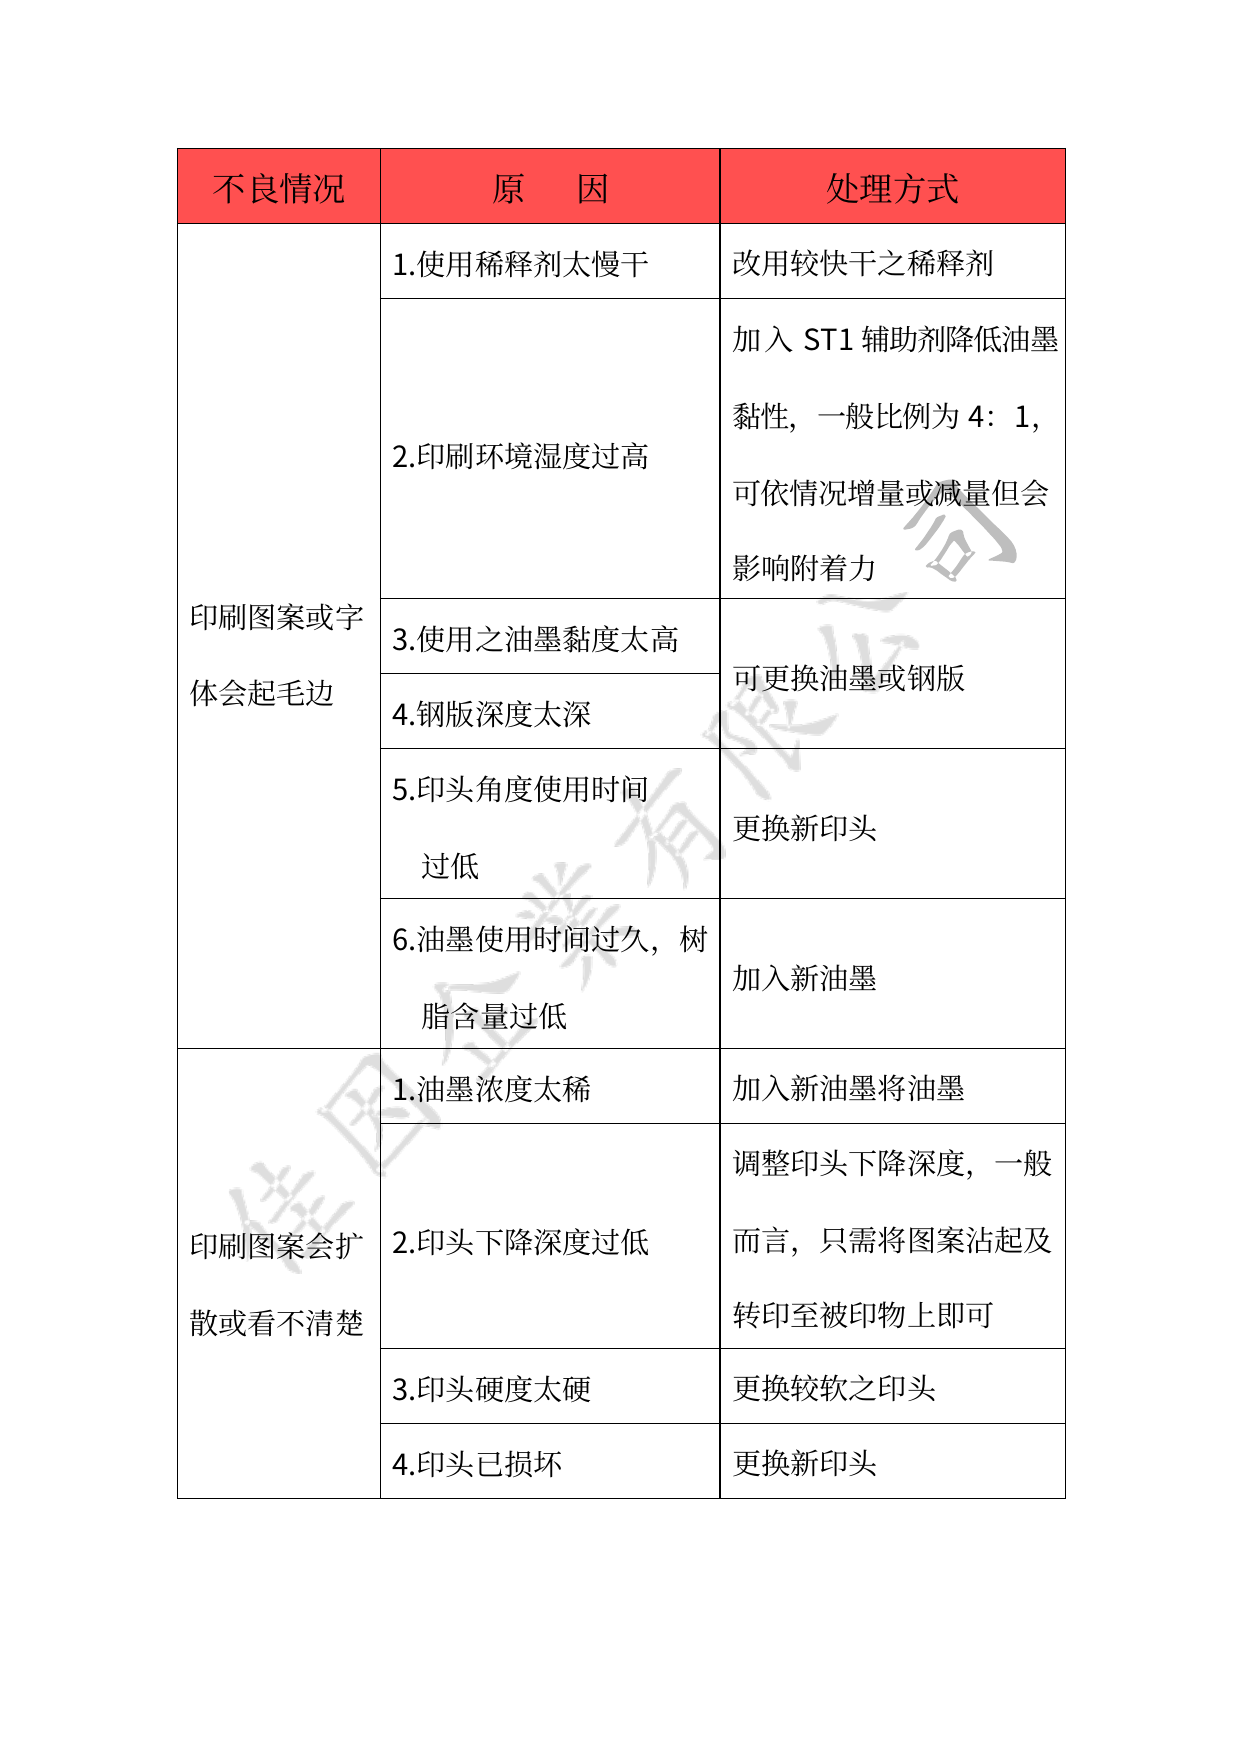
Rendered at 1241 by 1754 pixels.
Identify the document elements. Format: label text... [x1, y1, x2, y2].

table_cell 改用较快干之稀释剂 [721, 224, 1065, 298]
table_cell 2.印头下降深度过低 [381, 1124, 719, 1348]
table_cell 印刷图案或字体会起毛边 [178, 224, 380, 1048]
table_cell 加入新油墨 [721, 899, 1065, 1048]
table_cell 更换新印头 [721, 1424, 1065, 1498]
table_cell 3.印头硬度太硬 [381, 1349, 719, 1423]
table_cell 2.印刷环境湿度过高 [381, 299, 719, 598]
table_cell 5.印头角度使用时间 过低 [381, 749, 719, 898]
table_cell 更换较软之印头 [721, 1349, 1065, 1423]
table_cell 调整印头下降深度，一般而言，只需将图案沾起及 转印至被印物上即可 [721, 1124, 1065, 1348]
table_cell 更换新印头 [721, 749, 1065, 898]
table_cell 4.钢版深度太深 [381, 674, 719, 748]
table_cell 可更换油墨或钢版 [721, 599, 1065, 748]
table_cell 4.印头已损坏 [381, 1424, 719, 1498]
table_header 原 因 [381, 149, 719, 223]
table_header 不良情况 [178, 149, 380, 223]
table_cell 印刷图案会扩散或看不清楚 [178, 1049, 380, 1498]
table_cell 6.油墨使用时间过久，树 脂含量过低 [381, 899, 719, 1048]
table_header 处理方式 [721, 149, 1065, 223]
table_cell 1.油墨浓度太稀 [381, 1049, 719, 1123]
table_cell 加入ST1 辅助剂降低油墨黏性，一般比例为 4：1， 可依情况增量或减量但会 影响附着力 [721, 299, 1065, 598]
table_cell 3.使用之油墨黏度太高 [381, 599, 719, 673]
table_cell 加入新油墨将油墨 [721, 1049, 1065, 1123]
table_cell 1.使用稀释剂太慢干 [381, 224, 719, 298]
